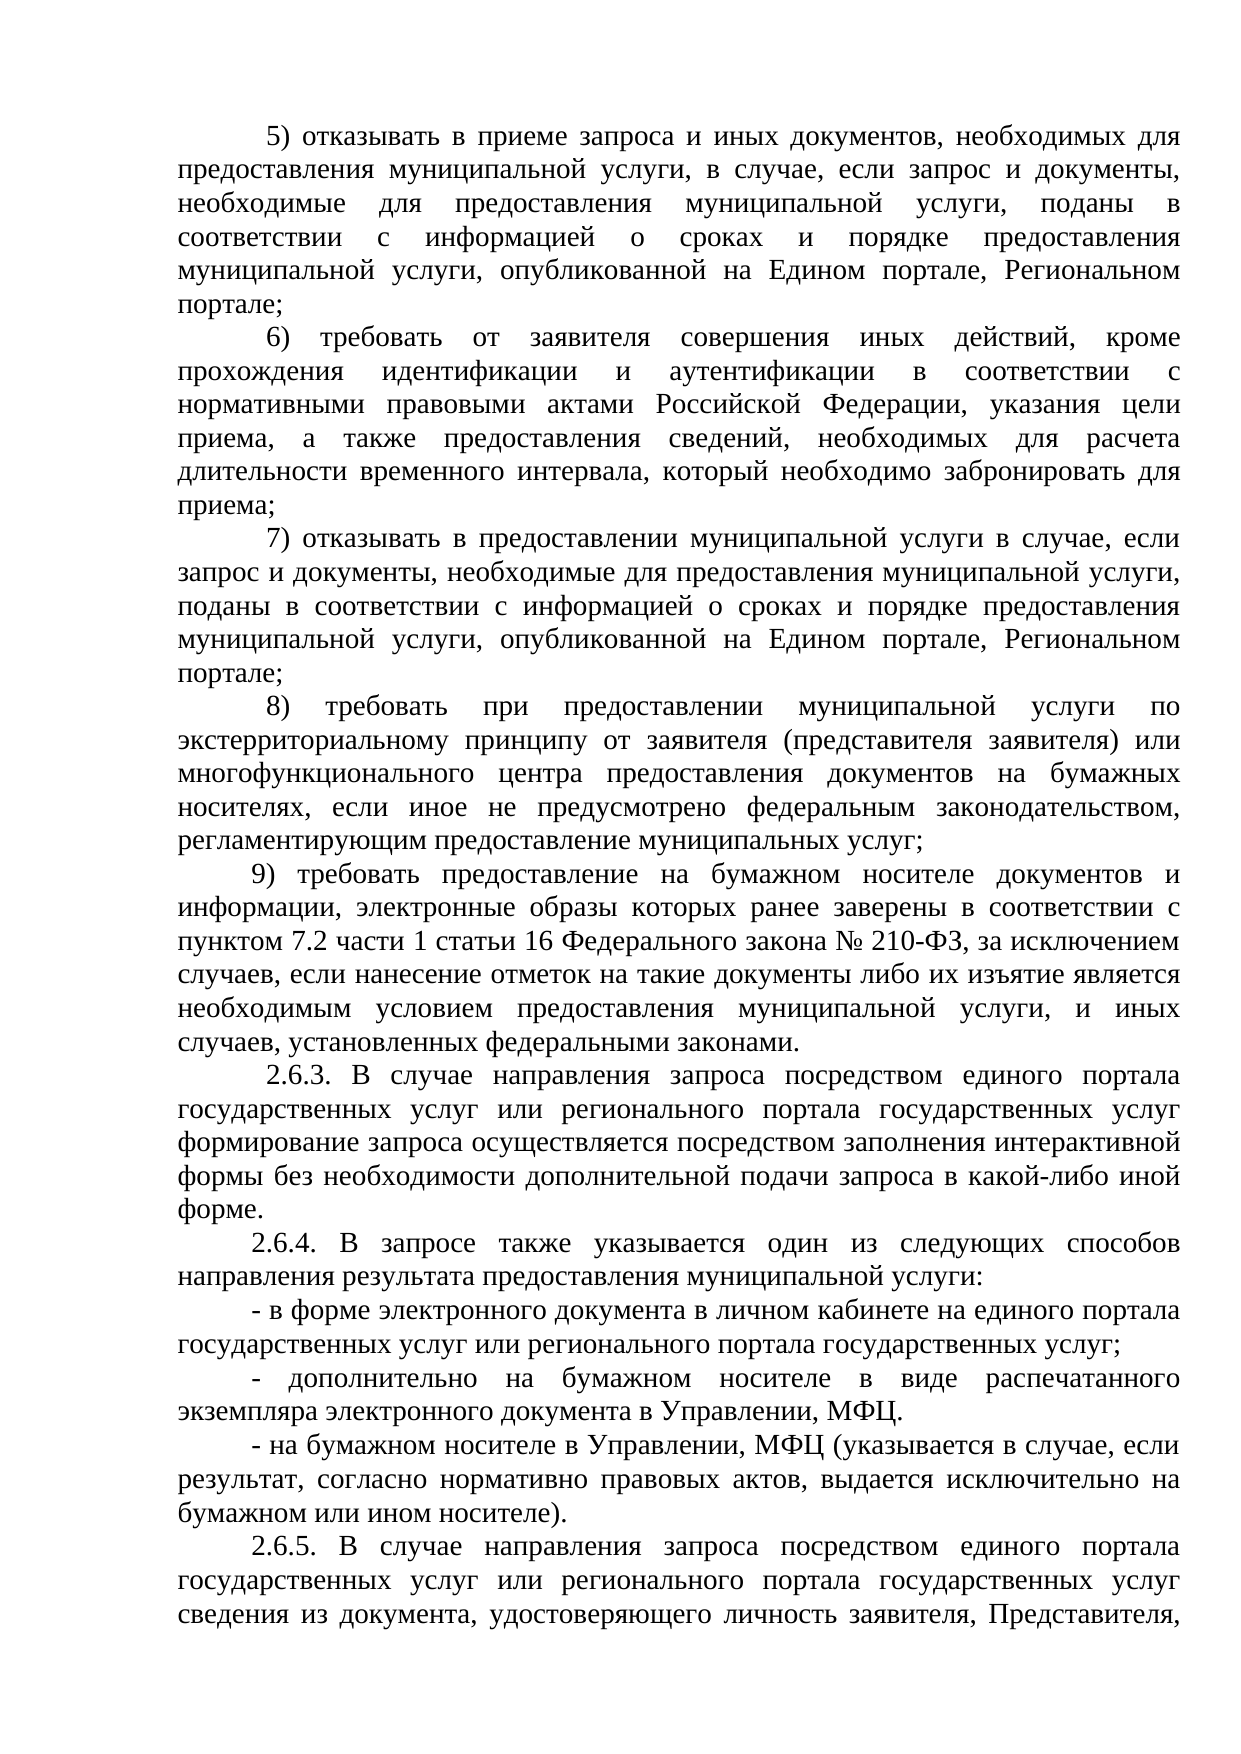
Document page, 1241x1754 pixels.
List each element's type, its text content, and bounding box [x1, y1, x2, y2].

text 5) отказывать в приеме запроса и иных документов, необходимых для предоставления муниципальной услуги, в случае, если запрос и документы, необходимые для предоставления муниципальной услуги, поданы в соответствии с информацией о сроках и порядке предоставления муниципальной услуги, опубликованной на Едином портале, Региональном портале; [177, 118, 1181, 319]
text 6) требовать от заявителя совершения иных действий, кроме прохождения идентификации и аутентификации в соответствии с нормативными правовыми актами Российской Федерации, указания цели приема, а также предоставления сведений, необходимых для расчета длительности временного интервала, который необходимо забронировать для приема; [177, 319, 1181, 521]
text 2.6.3. В случае направления запроса посредством единого портала государственных услуг или регионального портала государственных услуг формирование запроса осуществляется посредством заполнения интерактивной формы без необходимости дополнительной подачи запроса в какой-либо иной форме. [177, 1057, 1181, 1225]
text 2.6.4. В запросе также указывается один из следующих способов направления результата предоставления муниципальной услуги: [177, 1225, 1181, 1292]
text 7) отказывать в предоставлении муниципальной услуги в случае, если запрос и документы, необходимые для предоставления муниципальной услуги, поданы в соответствии с информацией о сроках и порядке предоставления муниципальной услуги, опубликованной на Едином портале, Региональном портале; [177, 521, 1181, 688]
text - на бумажном носителе в Управлении, МФЦ (указывается в случае, если результат, согласно нормативно правовых актов, выдается исключительно на бумажном или ином носителе). [177, 1427, 1181, 1529]
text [177, 1529, 1181, 1630]
text - дополнительно на бумажном носителе в виде распечатанного экземпляра электронного документа в Управлении, МФЦ. [177, 1360, 1181, 1427]
text 8) требовать при предоставлении муниципальной услуги по экстерриториальному принципу от заявителя (представителя заявителя) или многофункционального центра предоставления документов на бумажных носителях, если иное не предусмотрено федеральным законодательством, регламентирующим предоставление муниципальных услуг; [177, 688, 1181, 856]
text - в форме электронного документа в личном кабинете на единого портала государственных услуг или регионального портала государственных услуг; [177, 1292, 1181, 1360]
text 9) требовать предоставление на бумажном носителе документов и информации, электронные образы которых ранее заверены в соответствии с пунктом 7.2 части 1 статьи 16 Федерального закона № 210-ФЗ, за исключением случаев, если нанесение отметок на такие документы либо их изъятие является необходимым условием предоставления муниципальной услуги, и иных случаев, установленных федеральными законами. [177, 856, 1181, 1057]
